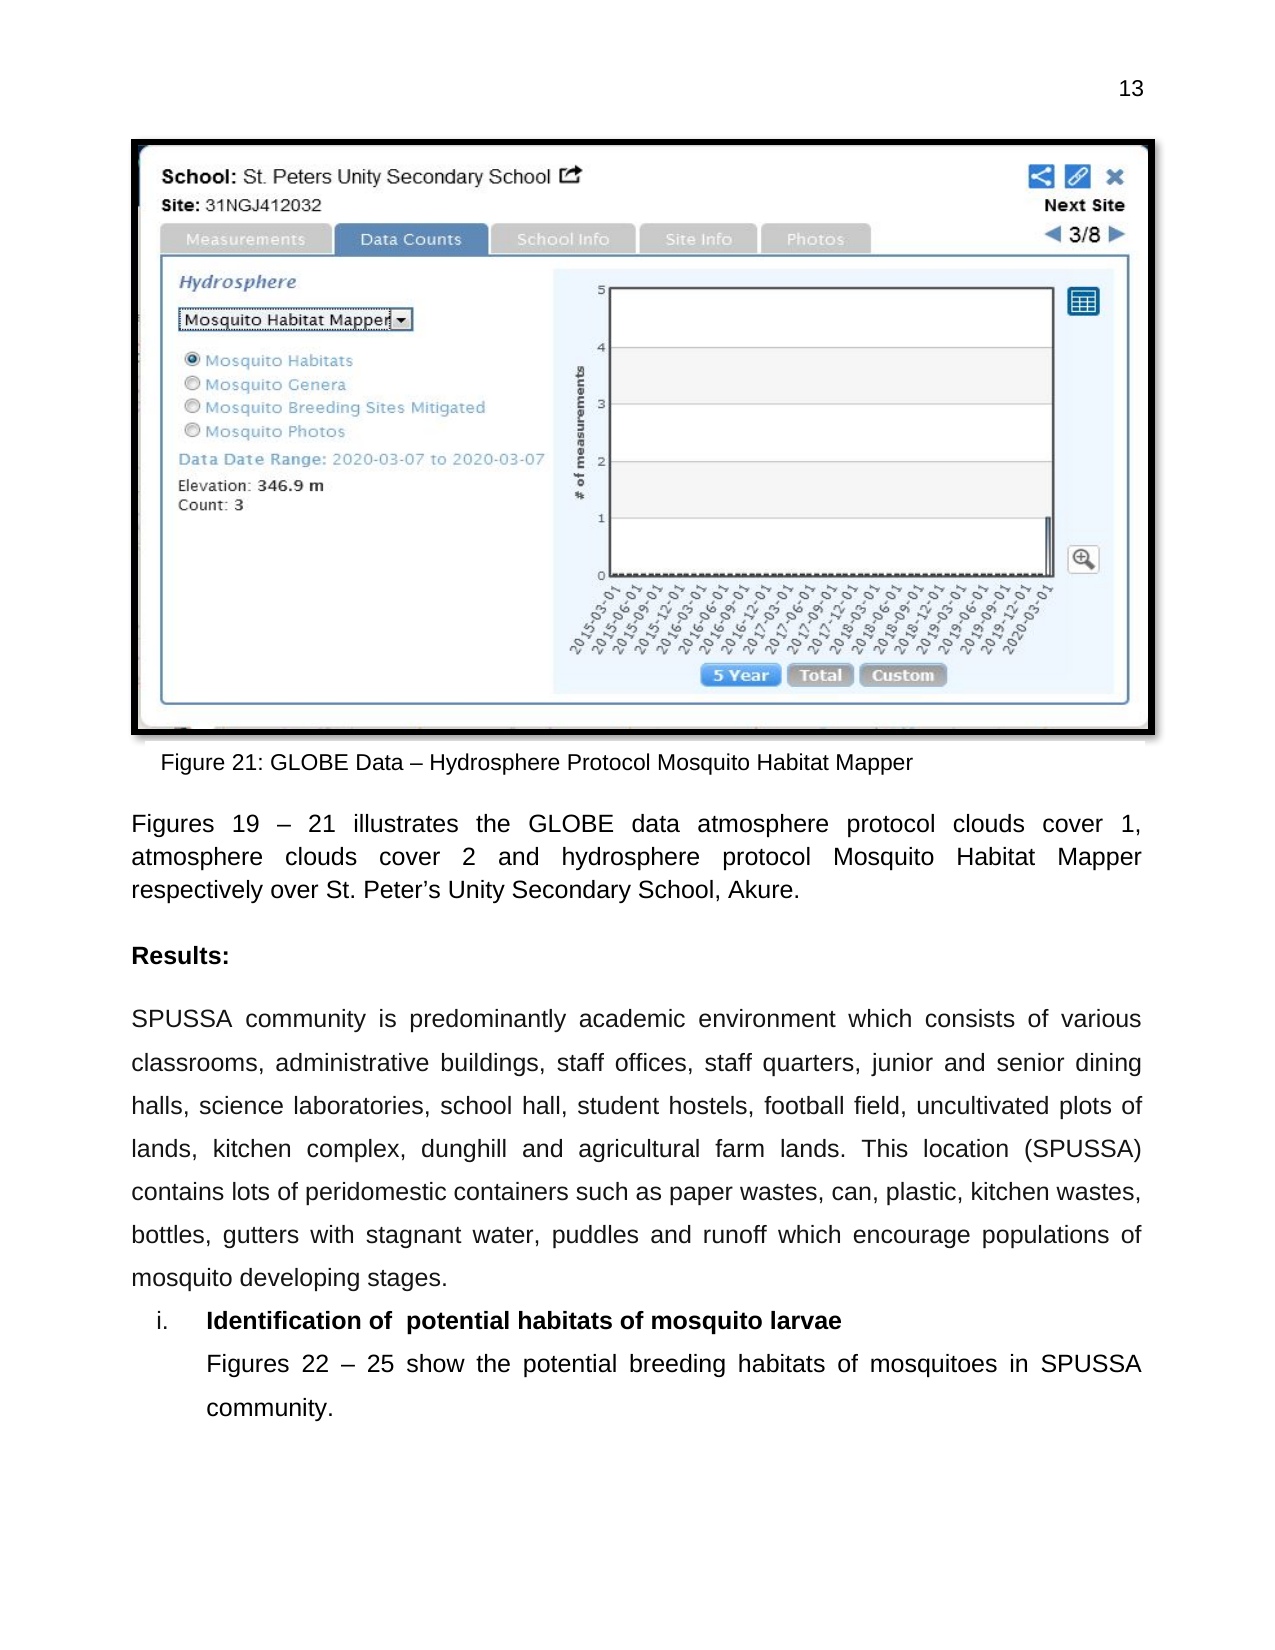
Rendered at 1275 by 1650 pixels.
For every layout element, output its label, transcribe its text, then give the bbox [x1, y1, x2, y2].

list Figures 22 – 25 show the potential breeding habitats of mosquitoes in SPUSSA community. [206, 1349, 1144, 1421]
text Figures 19 – 21 illustrates the GLOBE data atmosphere protocol clouds cover 1, atmosphere clouds cover 2 and hydrosphere protocol Mosquito Habitat Mapper respectively over St. Peter’s Unity Secondary School, Akure. [131, 809, 1144, 904]
text SPUSSA community is predominantly academic environment which consists of various classrooms, administrative buildings, staff offices, staff quarters, junior and senior dining halls, science laboratories, school hall, student hostels, football field, uncultivated plots of lands, kitchen complex, dunghill and agricultural farm lands. This location (SPUSSA) contains lots of peridomestic containers such as paper wastes, can, plastic, kitchen wastes, bottles, gutters with stagnant water, puddles and runoff which encourage populations of mosquito developing stages. [131, 1004, 1144, 1292]
list Identification of potential habitats of mosquito larvae [169, 1306, 1144, 1335]
text Results: [131, 941, 1144, 970]
picture [138, 145, 1148, 729]
